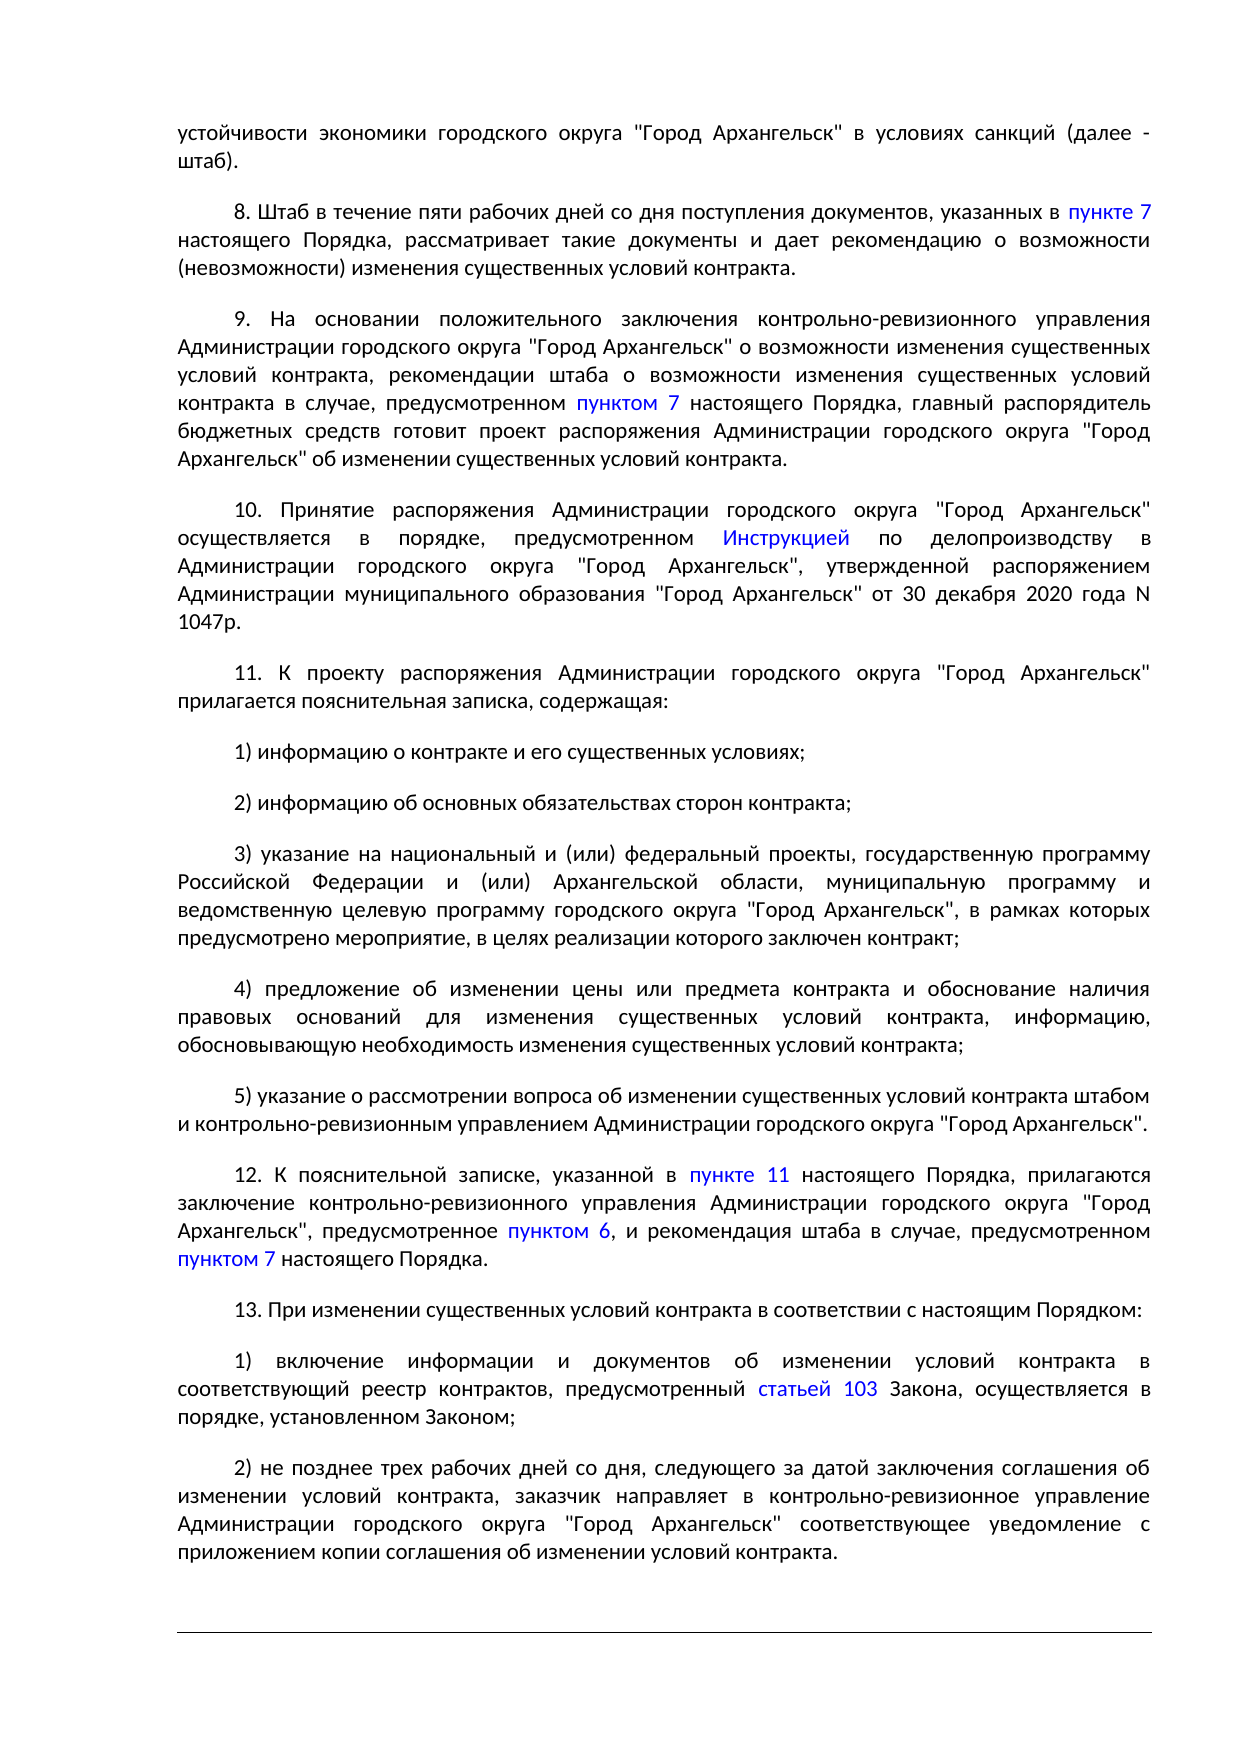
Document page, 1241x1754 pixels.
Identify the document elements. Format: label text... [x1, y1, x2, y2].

text 3) указание на национальный и (или) федеральный проекты, государственную программу Российской Федерации и (или) Архангельской области, муниципальную программу и ведомственную целевую программу городского округа "Город Архангельск", в рамках которых предусмотрено мероприятие, в целях реализации которого заключен контракт; [177, 839, 1152, 951]
text 4) предложение об изменении цены или предмета контракта и обоснование наличия правовых оснований для изменения существенных условий контракта, информацию, обосновывающую необходимость изменения существенных условий контракта; [177, 974, 1152, 1058]
text 10. Принятие распоряжения Администрации городского округа "Город Архангельск" осуществляется в порядке, предусмотренном Инструкцией по делопроизводству в Администрации городского округа "Город Архангельск", утвержденной распоряжением Администрации муниципального образования "Город Архангельск" от 30 декабря 2020 года N 1047р. [177, 495, 1152, 635]
text 12. К пояснительной записке, указанной в пункте 11 настоящего Порядка, прилагаются заключение контрольно-ревизионного управления Администрации городского округа "Город Архангельск", предусмотренное пунктом 6, и рекомендация штаба в случае, предусмотренном пунктом 7 настоящего Порядка. [177, 1160, 1152, 1272]
text 8. Штаб в течение пяти рабочих дней со дня поступления документов, указанных в пункте 7 настоящего Порядка, рассматривает такие документы и дает рекомендацию о возможности (невозможности) изменения существенных условий контракта. [177, 197, 1152, 281]
text 5) указание о рассмотрении вопроса об изменении существенных условий контракта штабом и контрольно-ревизионным управлением Администрации городского округа "Город Архангельск". [177, 1081, 1152, 1137]
text 11. К проекту распоряжения Администрации городского округа "Город Архангельск" прилагается пояснительная записка, содержащая: [177, 658, 1152, 714]
text 9. На основании положительного заключения контрольно-ревизионного управления Администрации городского округа "Город Архангельск" о возможности изменения существенных условий контракта, рекомендации штаба о возможности изменения существенных условий контракта в случае, предусмотренном пунктом 7 настоящего Порядка, главный распорядитель бюджетных средств готовит проект распоряжения Администрации городского округа "Город Архангельск" об изменении существенных условий контракта. [177, 304, 1152, 472]
text 13. При изменении существенных условий контракта в соответствии с настоящим Порядком: [177, 1295, 1152, 1323]
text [177, 118, 1152, 174]
text 1) включение информации и документов об изменении условий контракта в соответствующий реестр контрактов, предусмотренный статьей 103 Закона, осуществляется в порядке, установленном Законом; [177, 1346, 1152, 1430]
text 1) информацию о контракте и его существенных условиях; [177, 737, 1152, 765]
text 2) не позднее трех рабочих дней со дня, следующего за датой заключения соглашения об изменении условий контракта, заказчик направляет в контрольно-ревизионное управление Администрации городского округа "Город Архангельск" соответствующее уведомление с приложением копии соглашения об изменении условий контракта. [177, 1453, 1152, 1565]
text 2) информацию об основных обязательствах сторон контракта; [177, 788, 1152, 816]
